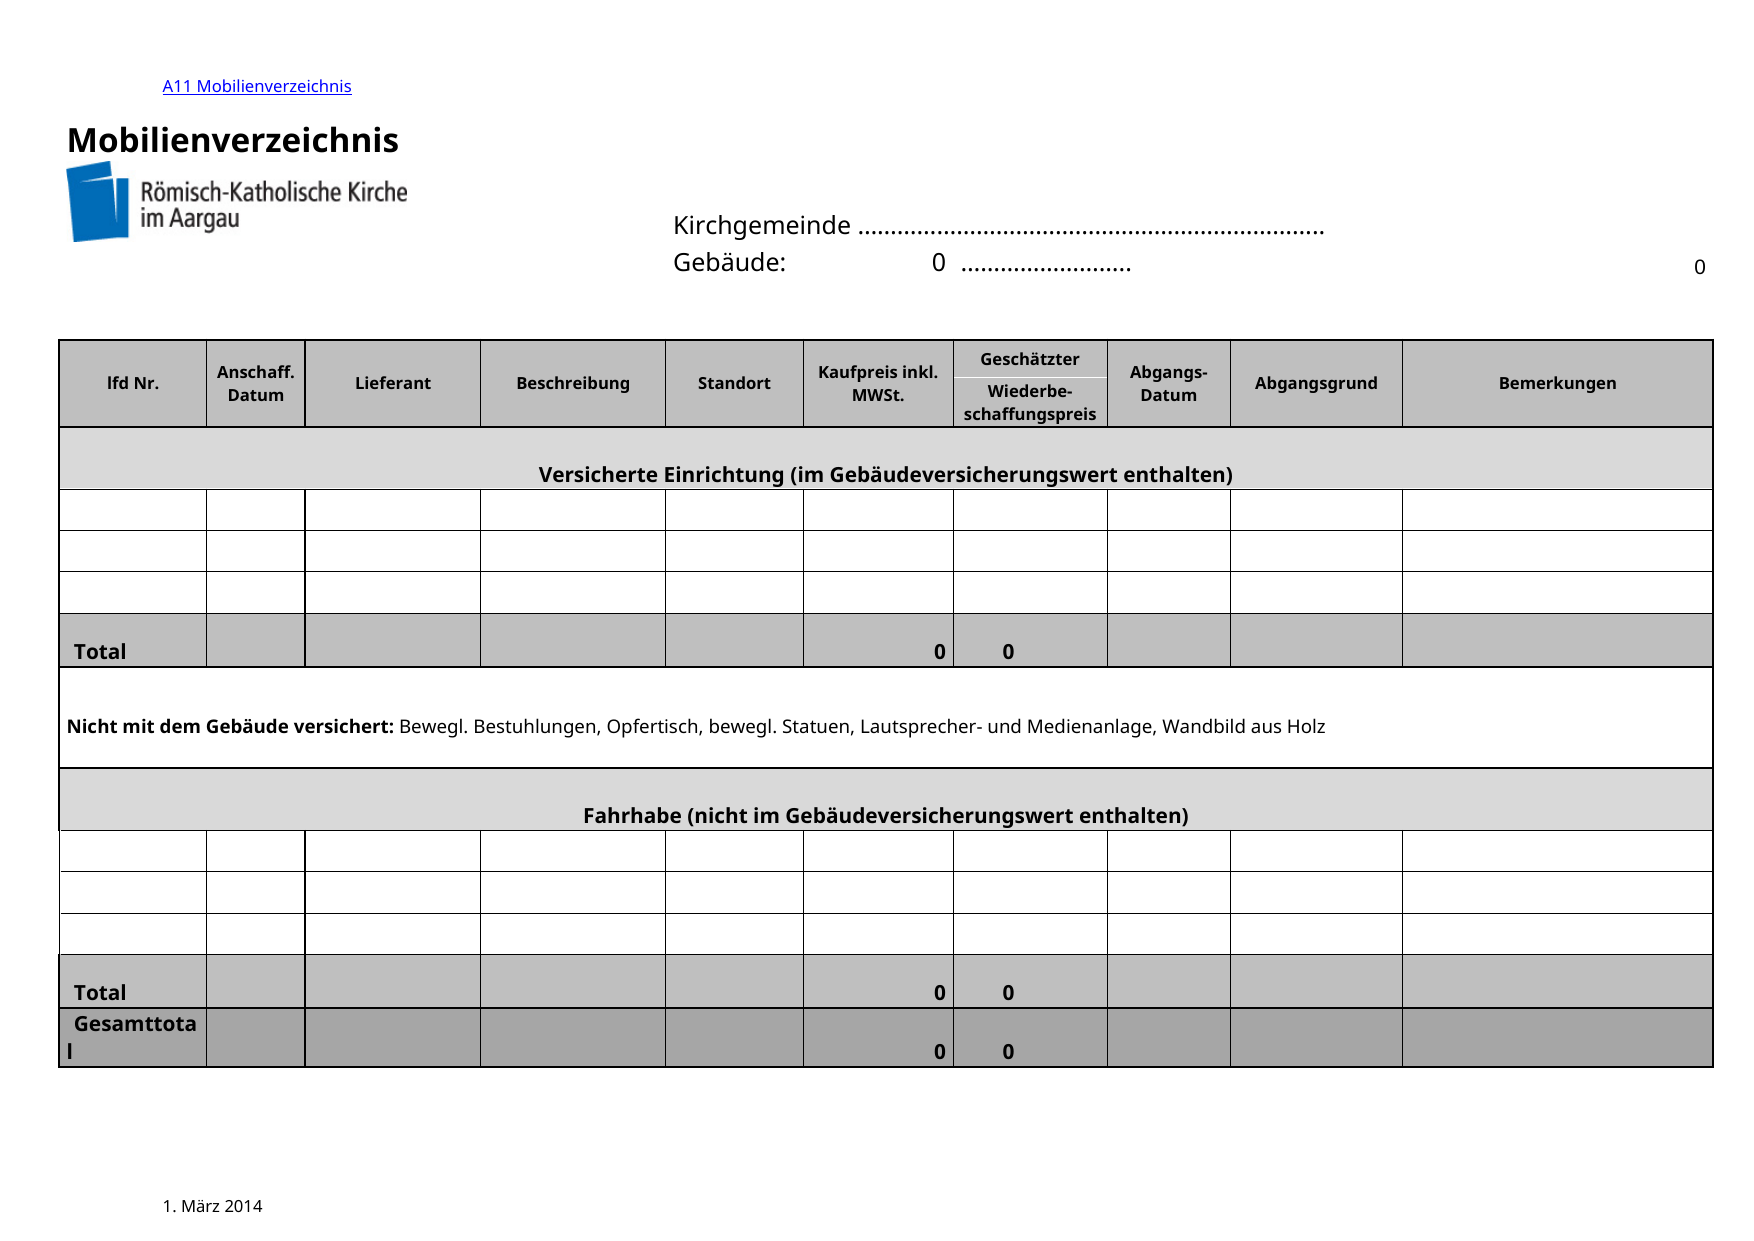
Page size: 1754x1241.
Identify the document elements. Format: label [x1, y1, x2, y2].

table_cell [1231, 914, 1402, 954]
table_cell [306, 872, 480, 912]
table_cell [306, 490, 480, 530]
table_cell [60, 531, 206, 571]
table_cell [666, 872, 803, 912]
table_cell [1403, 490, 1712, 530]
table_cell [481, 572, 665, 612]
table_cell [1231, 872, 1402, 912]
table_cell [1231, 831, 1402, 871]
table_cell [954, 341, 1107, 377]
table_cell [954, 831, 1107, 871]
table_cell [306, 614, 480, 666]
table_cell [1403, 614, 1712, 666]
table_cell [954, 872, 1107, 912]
picture [66, 161, 407, 242]
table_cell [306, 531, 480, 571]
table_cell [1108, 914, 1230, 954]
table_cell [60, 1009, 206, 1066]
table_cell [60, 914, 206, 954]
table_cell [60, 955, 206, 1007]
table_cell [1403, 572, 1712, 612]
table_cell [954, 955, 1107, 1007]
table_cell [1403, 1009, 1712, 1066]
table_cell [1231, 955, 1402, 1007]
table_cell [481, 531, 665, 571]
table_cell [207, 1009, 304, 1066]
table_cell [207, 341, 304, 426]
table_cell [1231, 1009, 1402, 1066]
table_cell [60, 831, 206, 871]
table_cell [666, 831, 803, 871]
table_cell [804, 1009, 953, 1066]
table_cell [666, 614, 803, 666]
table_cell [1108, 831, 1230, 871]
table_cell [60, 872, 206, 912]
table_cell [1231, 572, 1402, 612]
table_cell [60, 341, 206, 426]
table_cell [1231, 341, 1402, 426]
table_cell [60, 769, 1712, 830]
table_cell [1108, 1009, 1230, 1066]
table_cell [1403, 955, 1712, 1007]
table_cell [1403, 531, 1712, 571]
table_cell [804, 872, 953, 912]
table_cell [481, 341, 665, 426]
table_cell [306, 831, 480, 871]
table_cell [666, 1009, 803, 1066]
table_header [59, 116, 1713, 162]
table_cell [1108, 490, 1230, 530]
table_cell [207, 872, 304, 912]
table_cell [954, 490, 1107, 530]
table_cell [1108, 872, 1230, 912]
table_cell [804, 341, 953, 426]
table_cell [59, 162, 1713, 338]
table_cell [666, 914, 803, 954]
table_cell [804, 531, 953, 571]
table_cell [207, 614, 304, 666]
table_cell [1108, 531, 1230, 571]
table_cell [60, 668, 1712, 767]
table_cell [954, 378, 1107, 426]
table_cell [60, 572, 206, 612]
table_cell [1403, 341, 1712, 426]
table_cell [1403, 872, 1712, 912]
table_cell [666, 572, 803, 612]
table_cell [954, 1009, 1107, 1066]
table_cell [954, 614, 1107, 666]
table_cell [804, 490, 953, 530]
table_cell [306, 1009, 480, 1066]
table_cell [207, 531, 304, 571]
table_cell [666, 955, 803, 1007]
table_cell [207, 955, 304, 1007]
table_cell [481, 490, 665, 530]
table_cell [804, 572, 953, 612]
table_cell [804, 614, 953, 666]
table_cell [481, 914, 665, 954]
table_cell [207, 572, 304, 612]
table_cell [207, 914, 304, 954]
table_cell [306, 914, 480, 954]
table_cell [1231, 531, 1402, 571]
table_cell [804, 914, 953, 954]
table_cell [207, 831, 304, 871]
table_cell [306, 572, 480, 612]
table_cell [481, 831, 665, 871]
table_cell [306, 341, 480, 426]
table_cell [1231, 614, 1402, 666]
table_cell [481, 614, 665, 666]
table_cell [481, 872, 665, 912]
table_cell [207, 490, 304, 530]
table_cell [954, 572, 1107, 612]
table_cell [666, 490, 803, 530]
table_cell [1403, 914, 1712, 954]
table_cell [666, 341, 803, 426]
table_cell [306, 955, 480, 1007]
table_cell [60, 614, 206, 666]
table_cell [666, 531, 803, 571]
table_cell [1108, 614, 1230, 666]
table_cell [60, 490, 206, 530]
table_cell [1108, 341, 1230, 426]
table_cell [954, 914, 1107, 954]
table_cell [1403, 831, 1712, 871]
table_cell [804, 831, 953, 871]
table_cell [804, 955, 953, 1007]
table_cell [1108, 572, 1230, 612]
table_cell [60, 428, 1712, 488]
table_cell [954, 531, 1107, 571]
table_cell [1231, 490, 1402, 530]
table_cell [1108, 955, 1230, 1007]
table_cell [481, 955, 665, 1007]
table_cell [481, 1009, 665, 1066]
